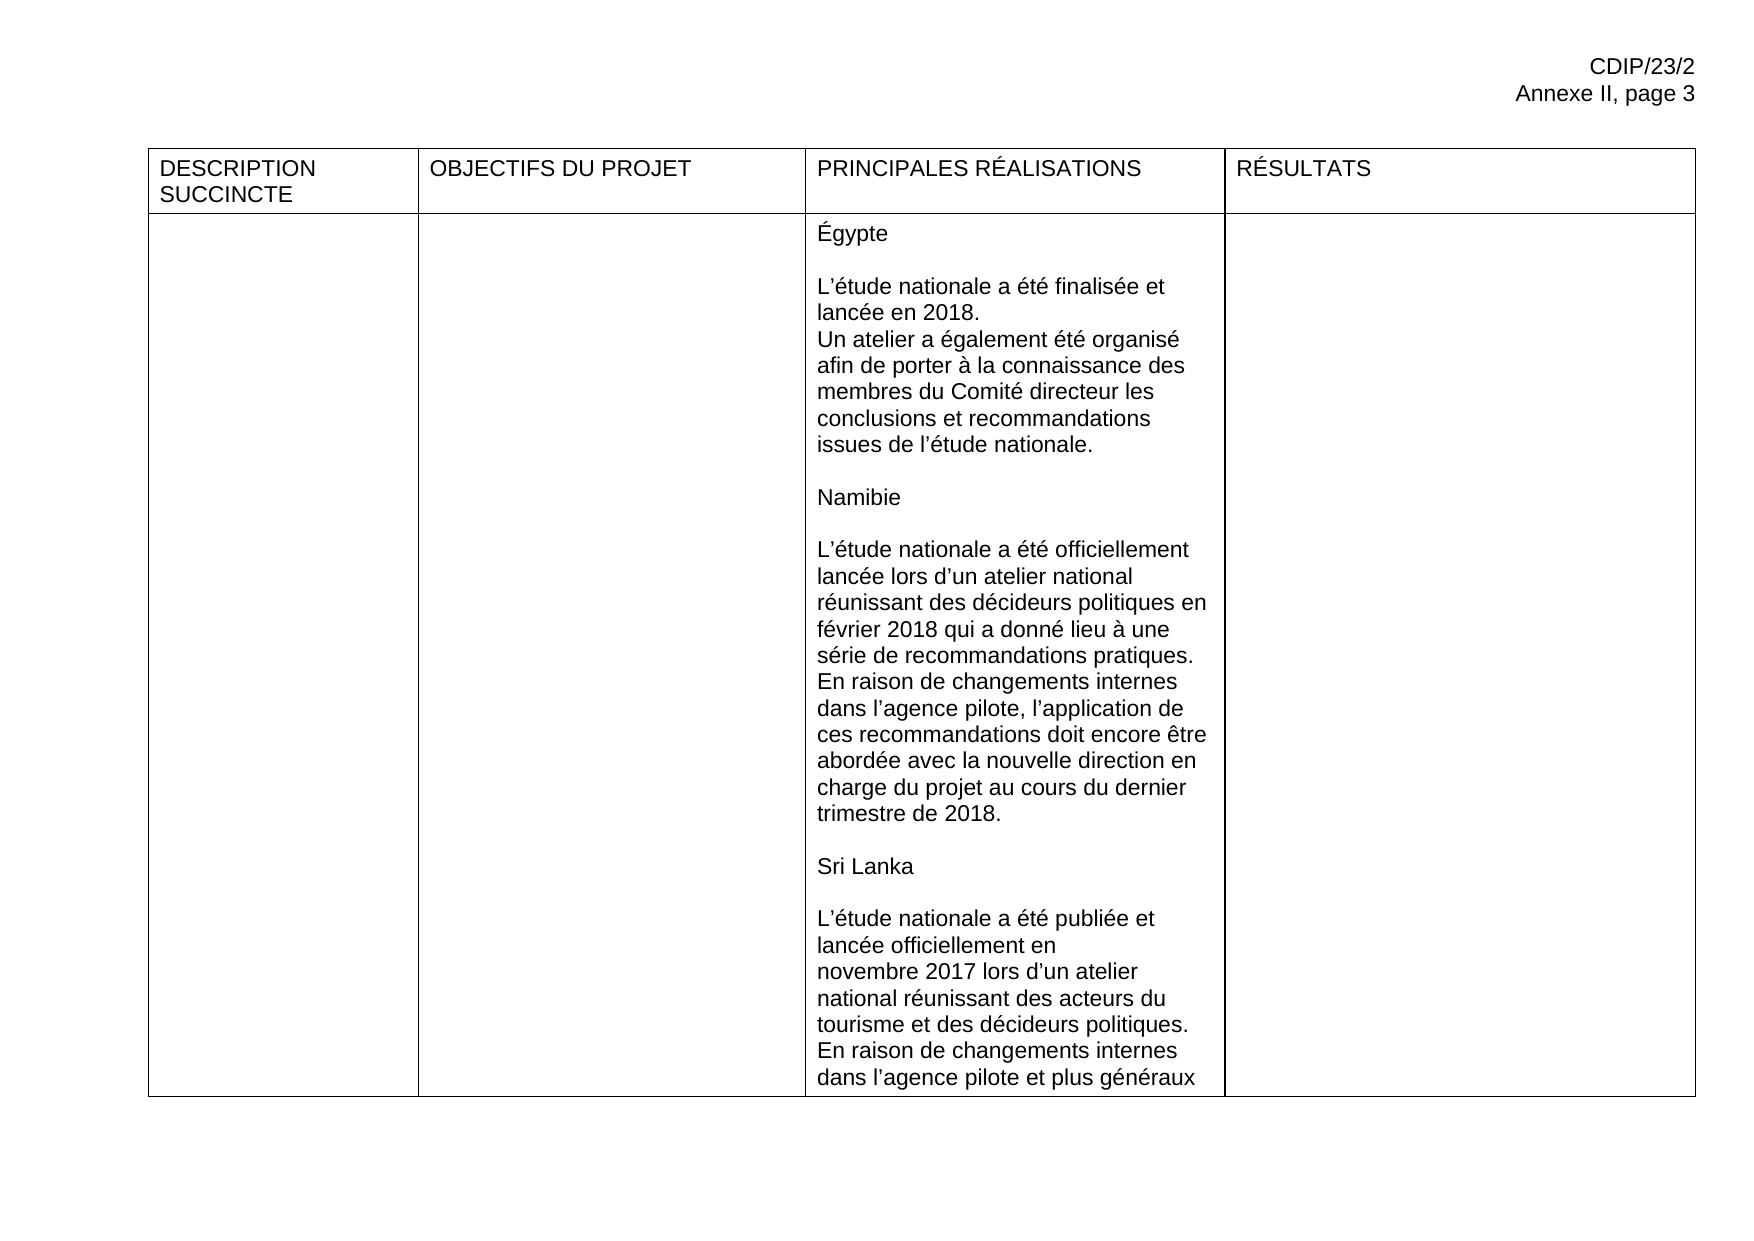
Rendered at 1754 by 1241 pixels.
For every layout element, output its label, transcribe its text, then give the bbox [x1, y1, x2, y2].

table_header DESCRIPTION SUCCINCTE [149, 149, 418, 213]
table_header RÉSULTATS [1226, 149, 1695, 213]
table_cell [419, 214, 805, 1096]
table_header OBJECTIFS DU PROJET [419, 149, 805, 213]
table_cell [149, 214, 418, 1096]
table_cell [806, 214, 1224, 1096]
table_header PRINCIPALES RÉALISATIONS [806, 149, 1224, 213]
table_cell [1226, 214, 1695, 1096]
